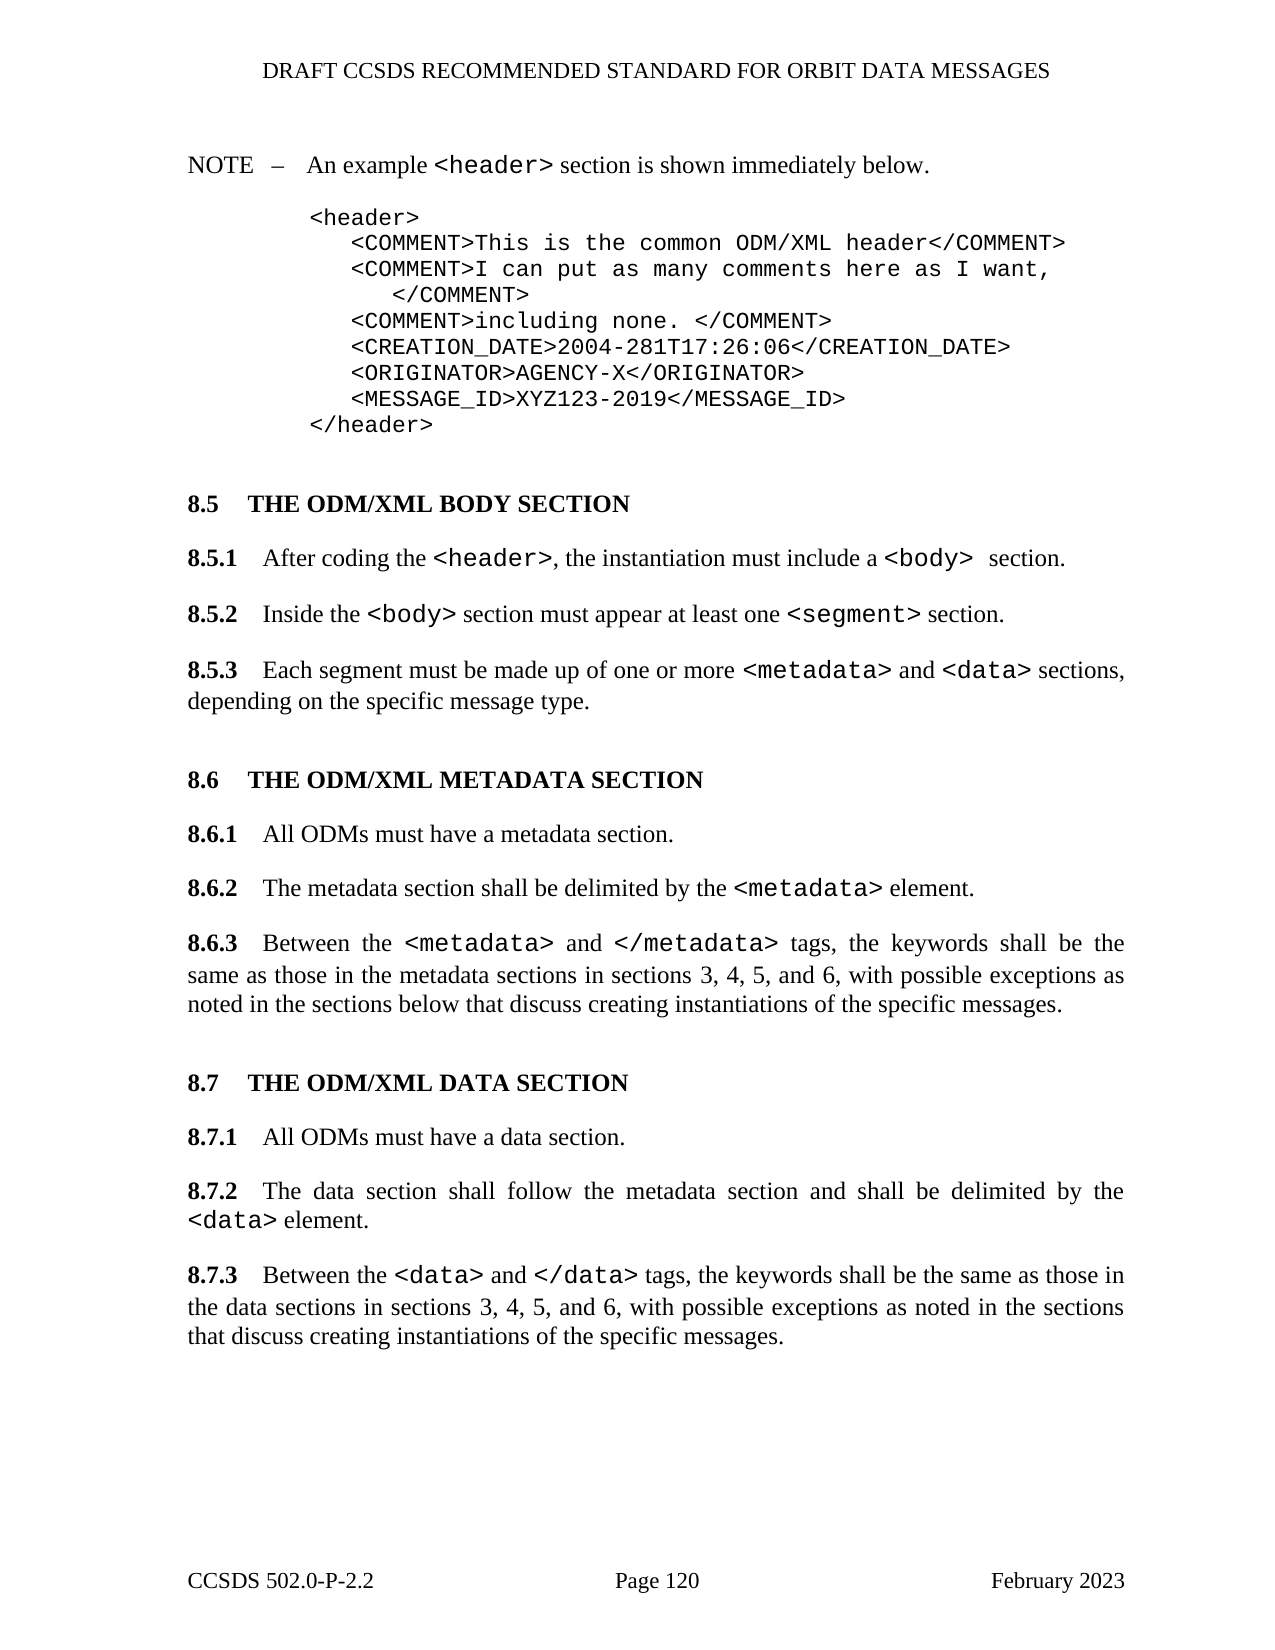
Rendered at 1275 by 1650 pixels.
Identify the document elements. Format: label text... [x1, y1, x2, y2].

text All ODMs must have a data section. [187, 1121, 1125, 1151]
text <CREATION_DATE>2004-281T17:26:06</CREATION_DATE> [309, 336, 1125, 361]
text <ORIGINATOR>AGENCY-X</ORIGINATOR> [309, 361, 1125, 387]
text The data section shall follow the metadata section and shall be delimited by the <data> element. [187, 1176, 1125, 1236]
text Inside the <body> section must appear at least one <segment> section. [187, 599, 1125, 630]
text <COMMENT>I can put as many comments here as I want, [309, 258, 1125, 284]
text Between the <data> and </data> tags, the keywords shall be the same as those in the data sections in sections 3, 4, 5, and 6, with possible exceptions as noted in the sections that discuss creating instantiations of the specific messages. [187, 1261, 1125, 1350]
subtitle The ODM/XML metadata section [187, 765, 1125, 793]
text After coding the <header>, the instantiation must include a <body> section. [187, 543, 1125, 574]
text </COMMENT> [309, 284, 1125, 309]
text <MESSAGE_ID>XYZ123-2019</MESSAGE_ID> [309, 387, 1125, 413]
text The metadata section shall be delimited by the <metadata> element. [187, 873, 1125, 903]
text <header> [309, 206, 1125, 232]
text Each segment must be made up of one or more <metadata> and <data> sections, depending on the specific message type. [187, 655, 1125, 715]
text NOTE – An example <header> section is shown immediately below. [187, 150, 1125, 181]
text <COMMENT>This is the common ODM/XML header</COMMENT> [309, 232, 1125, 258]
text <COMMENT>including none. </COMMENT> [309, 309, 1125, 336]
text Between the <metadata> and </metadata> tags, the keywords shall be the same as those in the metadata sections in sections 3, 4, 5, and 6, with possible exceptions as noted in the sections below that discuss creating instantiations of the specific messages. [187, 928, 1125, 1018]
subtitle The ODM/XML BODY section [187, 489, 1125, 518]
text </header> [309, 413, 1125, 439]
subtitle The ODM/XML data section [187, 1068, 1125, 1096]
text All ODMs must have a metadata section. [187, 818, 1125, 848]
